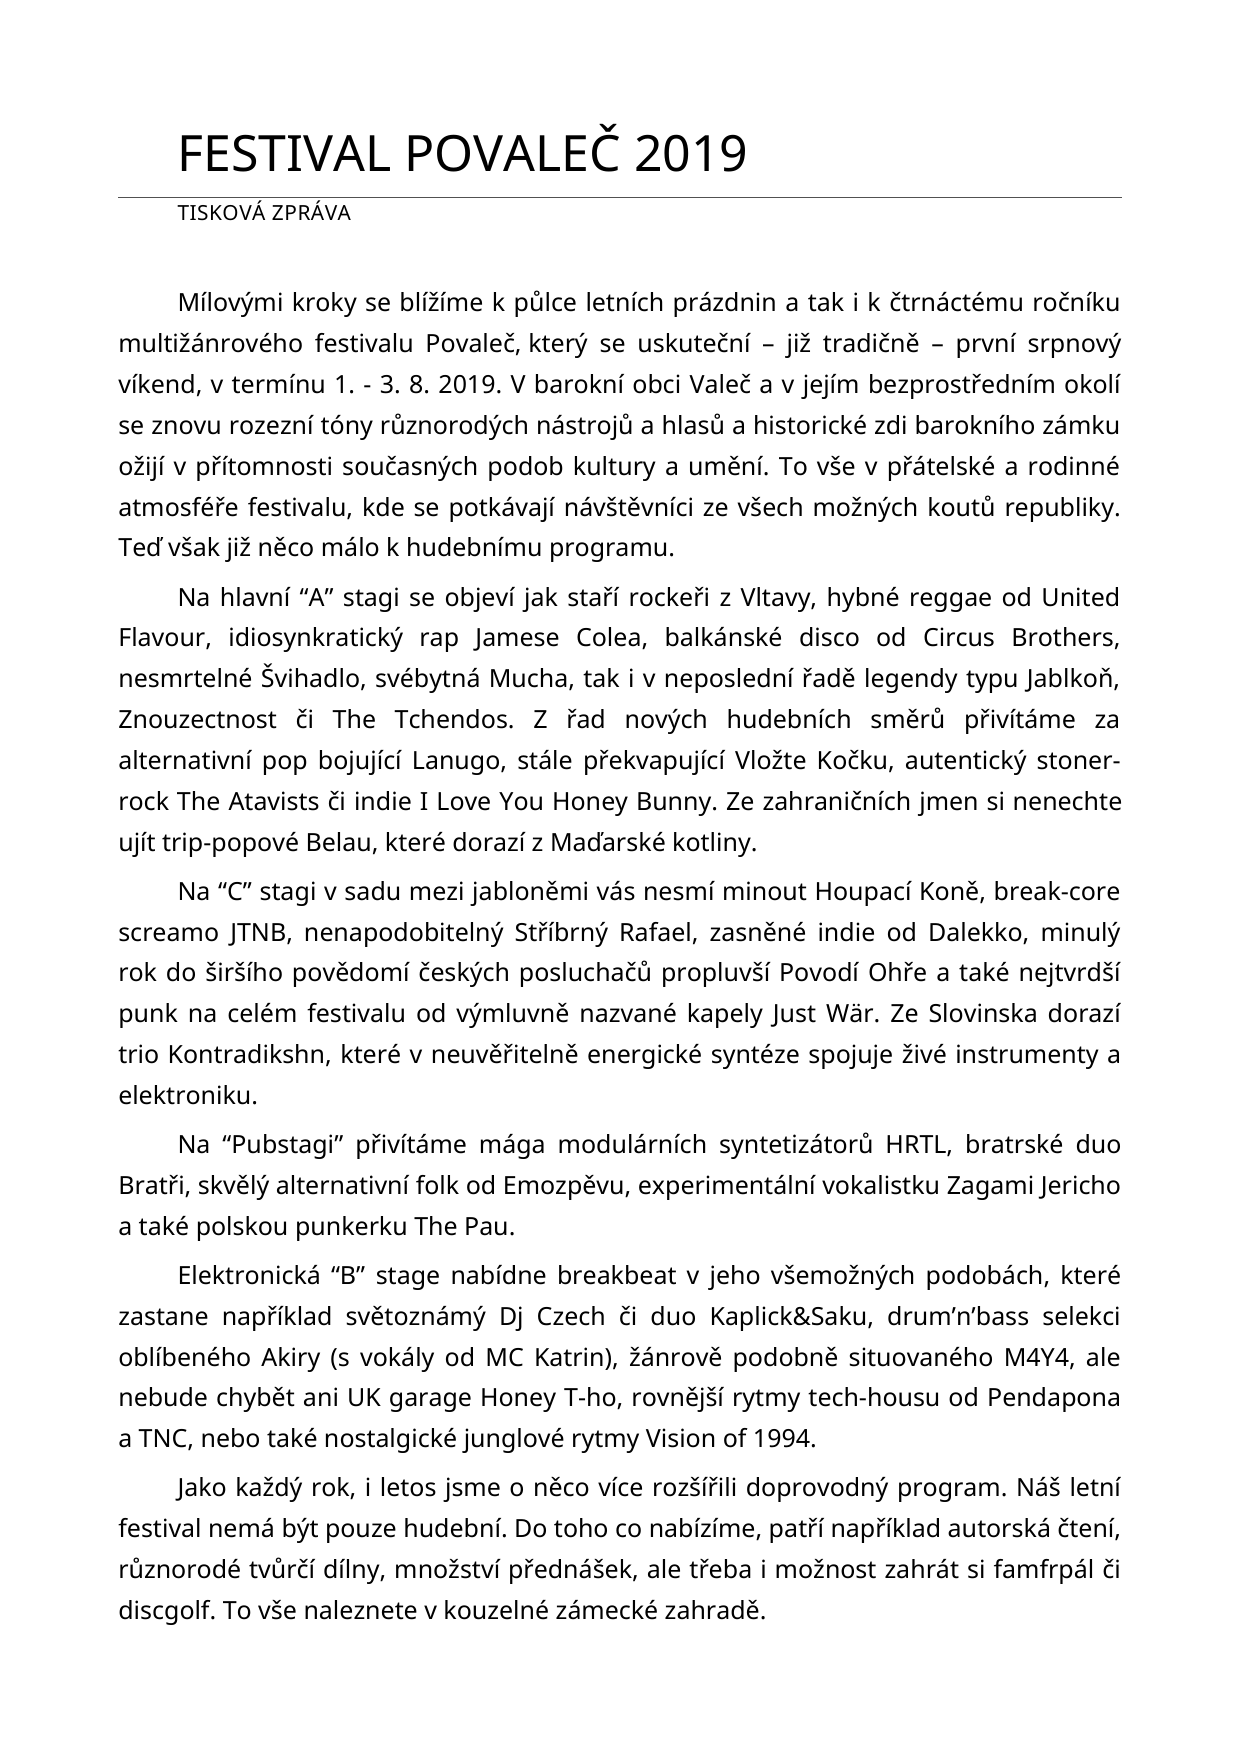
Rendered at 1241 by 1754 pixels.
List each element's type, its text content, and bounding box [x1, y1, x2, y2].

text Na “Pubstagi” přivítáme mága modulárních syntetizátorů HRTL, bratrské duo Bratři, skvělý alternativní folk od Emozpěvu, experimentální vokalistku Zagami Jericho a také polskou punkerku The Pau. [118, 1127, 1122, 1242]
text FESTIVAL POVALEČ 2019 [118, 118, 1122, 186]
text Na hlavní “A” stagi se objeví jak staří rockeři z Vltavy, hybné reggae od United Flavour, idiosynkratický rap Jamese Colea, balkánské disco od Circus Brothers, nesmrtelné Švihadlo, svébytná Mucha, tak i v neposlední řadě legendy typu Jablkoň, Znouzectnost či The Tchendos. Z řad nových hudebních směrů přivítáme za alternativní pop bojující Lanugo, stále překvapující Vložte Kočku, autentický stoner-rock The Atavists či indie I Love You Honey Bunny. Ze zahraničních jmen si nenechte ujít trip-popové Belau, které dorazí z Maďarské kotliny. [118, 579, 1122, 858]
text Elektronická “B” stage nabídne breakbeat v jeho všemožných podobách, které zastane například světoznámý Dj Czech či duo Kaplick&Saku, drum’n’bass selekci oblíbeného Akiry (s vokály od MC Katrin), žánrově podobně situovaného M4Y4, ale nebude chybět ani UK garage Honey T-ho, rovnější rytmy tech-housu od Pendapona a TNC, nebo také nostalgické junglové rytmy Vision of 1994. [118, 1258, 1122, 1455]
text Na “C” stagi v sadu mezi jabloněmi vás nesmí minout Houpací Koně, break-core screamo JTNB, nenapodobitelný Stříbrný Rafael, zasněné indie od Dalekko, minulý rok do širšího povědomí českých posluchačů propluvší Povodí Ohře a také nejtvrdší punk na celém festivalu od výmluvně nazvané kapely Just Wär. Ze Slovinska dorazí trio Kontradikshn, které v neuvěřitelně energické syntéze spojuje živé instrumenty a elektroniku. [118, 873, 1122, 1112]
text Mílovými kroky se blížíme k půlce letních prázdnin a tak i k čtrnáctému ročníku multižánrového festivalu Povaleč, který se uskuteční – již tradičně – první srpnový víkend, v termínu 1. - 3. 8. 2019. V barokní obci Valeč a v jejím bezprostředním okolí se znovu rozezní tóny různorodých nástrojů a hlasů a historické zdi barokního zámku ožijí v přítomnosti současných podob kultury a umění. To vše v přátelské a rodinné atmosféře festivalu, kde se potkávají návštěvníci ze všech možných koutů republiky. Teď však již něco málo k hudebnímu programu. [118, 285, 1122, 564]
text Jako každý rok, i letos jsme o něco více rozšířili doprovodný program. Náš letní festival nemá být pouze hudební. Do toho co nabízíme, patří například autorská čtení, různorodé tvůrčí dílny, množství přednášek, ale třeba i možnost zahrát si famfrpál či discgolf. To vše naleznete v kouzelné zámecké zahradě. [118, 1470, 1122, 1627]
subtitle TISKOVÁ ZPRÁVA [118, 198, 1122, 226]
